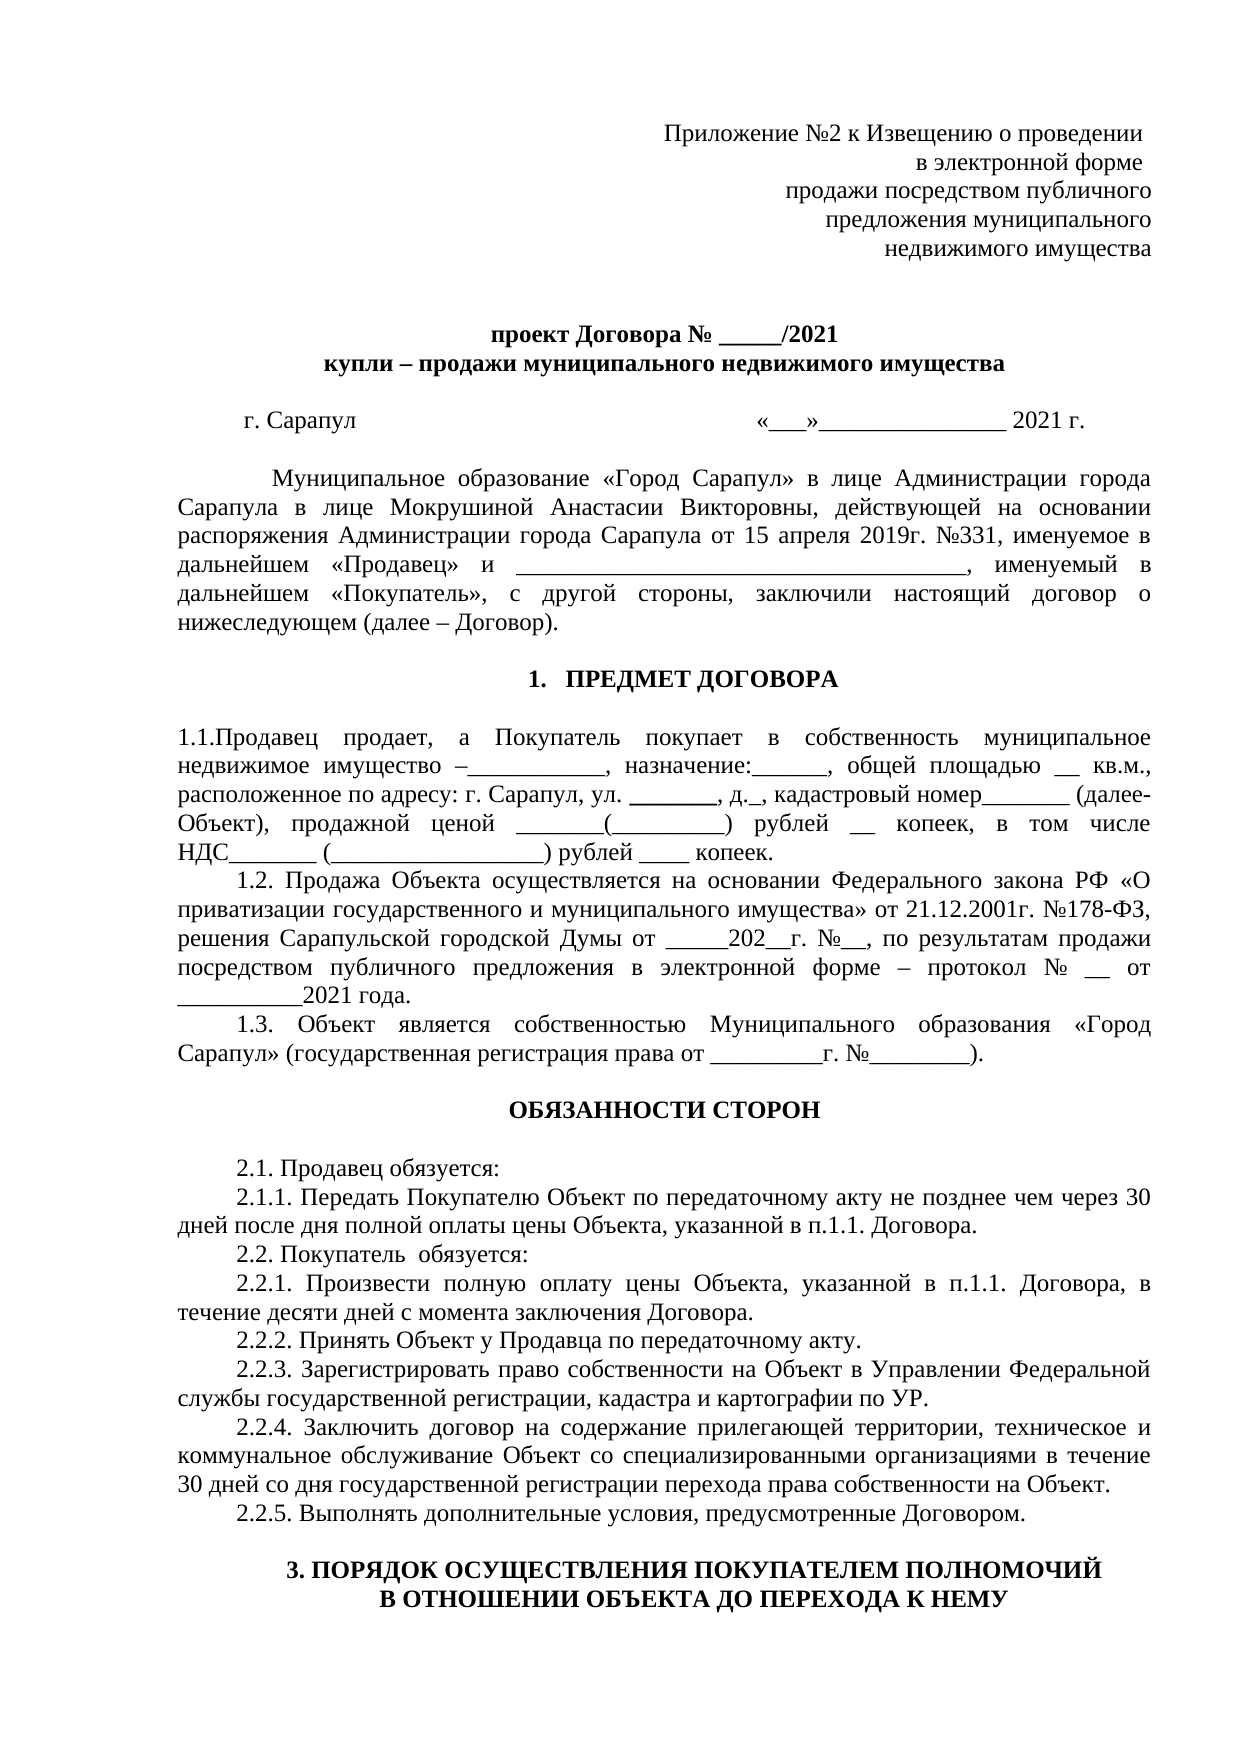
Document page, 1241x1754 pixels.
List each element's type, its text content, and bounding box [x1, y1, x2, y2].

text ОБЯЗАННОСТИ СТОРОН [177, 1096, 1152, 1124]
text проект Договора № _____/2021 [177, 319, 1152, 348]
text купли – продажи муниципального недвижимого имущества [177, 348, 1152, 377]
text предложения муниципального [102, 204, 1152, 233]
text 2.2.5. Выполнять дополнительные условия, предусмотренные Договором. [177, 1498, 1152, 1527]
text 3. ПОРЯДОК ОСУЩЕСТВЛЕНИЯ ПОКУПАТЕЛЕМ ПОЛНОМОЧИЙ [177, 1556, 1152, 1584]
text 2.1.1. Передать Покупателю Объект по передаточному акту не позднее чем через 30 дней после дня полной оплаты цены Объекта, указанной в п.1.1. Договора. [177, 1182, 1152, 1239]
text недвижимого имущества [102, 233, 1152, 262]
text 1.2. Продажа Объекта осуществляется на основании Федерального закона РФ «О приватизации государственного и муниципального имущества» от 21.12.2001г. №178-ФЗ, решения Сарапульской городской Думы от _____202__г. №__, по результатам продажи посредством публичного предложения в электронной форме – протокол № __ от __________2021 года. [177, 866, 1152, 1009]
text 2.2.1. Произвести полную оплату цены Объекта, указанной в п.1.1. Договора, в течение десяти дней с момента заключения Договора. [177, 1268, 1152, 1326]
text Муниципальное образование «Город Сарапул» в лице Администрации города Сарапула в лице Мокрушиной Анастасии Викторовны, действующей на основании распоряжения Администрации города Сарапула от 15 апреля 2019г. №331, именуемое в дальнейшем «Продавец» и ____________________________________, именуемый в дальнейшем «Покупатель», с другой стороны, заключили настоящий договор о нижеследующем (далее – Договор). [177, 463, 1152, 636]
text 2.1. Продавец обязуется: [177, 1153, 1152, 1182]
text В ОТНОШЕНИИ ОБЪЕКТА ДО ПЕРЕХОДА К НЕМУ [177, 1584, 1152, 1613]
text Приложение №2 к Извещению о проведении [177, 118, 1143, 147]
text 2.2.2. Принять Объект у Продавца по передаточному акту. [177, 1326, 1152, 1354]
text 1.1.Продавец продает, а Покупатель покупает в собственность муниципальное недвижимое имущество –___________, назначение:______, общей площадью __ кв.м., расположенное по адресу: г. Сарапул, ул. _______, д._, кадастровый номер_______ (далее- Объект), продажной ценой _______(_________) рублей __ копеек, в том числе НДС_______ (_________________) рублей ____ копеек. [177, 722, 1152, 866]
text 2.2.4. Заключить договор на содержание прилегающей территории, техническое и коммунальное обслуживание Объект со специализированными организациями в течение 30 дней со дня государственной регистрации перехода права собственности на Объект. [177, 1412, 1152, 1498]
list ПРЕДМЕТ ДОГОВОРА [215, 664, 1152, 693]
text в электронной форме [177, 147, 1143, 176]
text продажи посредством публичного [102, 176, 1152, 204]
text 1.3. Объект является собственностью Муниципального образования «Город Сарапул» (государственная регистрация права от _________г. №________). [177, 1009, 1152, 1067]
text г. Сарапул «___»_______________ 2021 г. [177, 406, 1152, 434]
text 2.2. Покупатель обязуется: [177, 1239, 1152, 1268]
text 2.2.3. Зарегистрировать право собственности на Объект в Управлении Федеральной службы государственной регистрации, кадастра и картографии по УР. [177, 1354, 1152, 1412]
